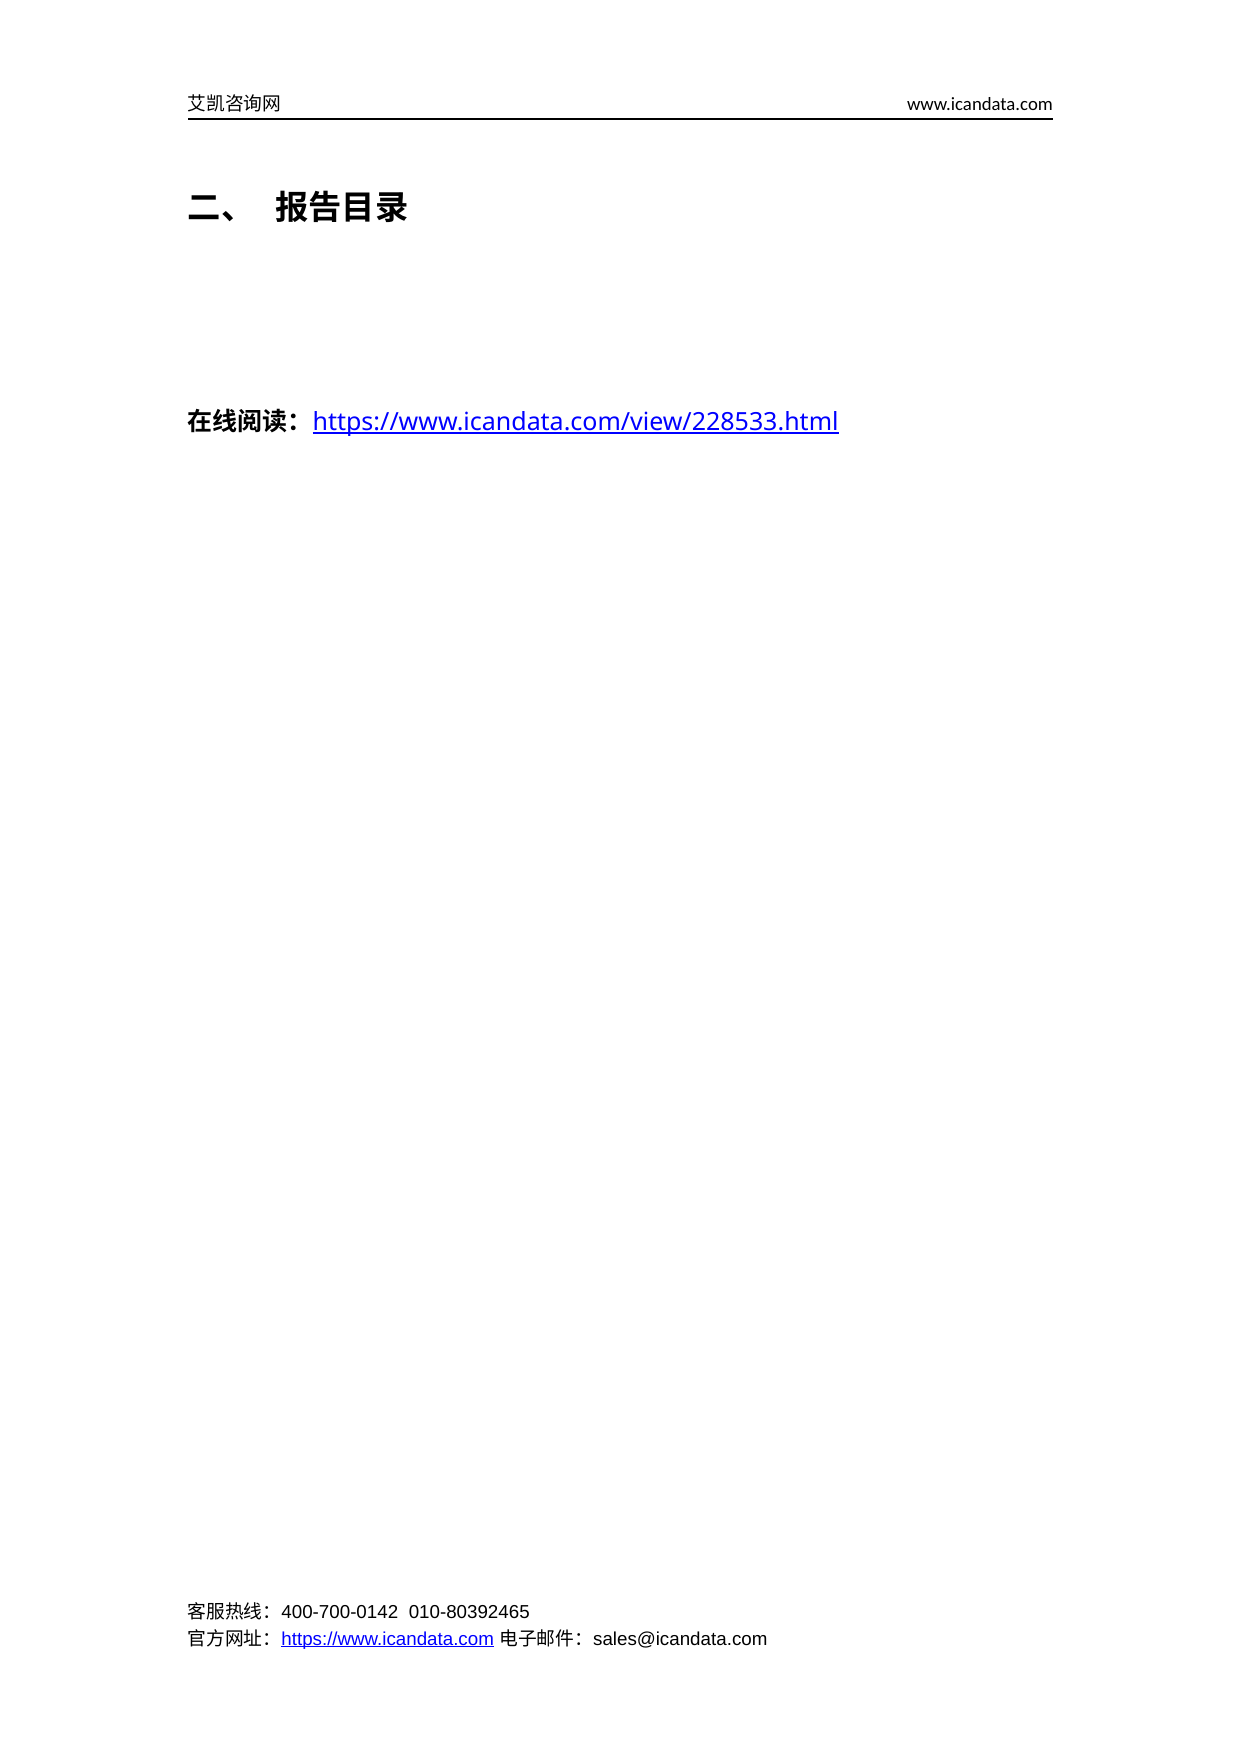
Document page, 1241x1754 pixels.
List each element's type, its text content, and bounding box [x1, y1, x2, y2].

text 在线阅读：https://www.icandata.com/view/228533.html [187, 387, 1053, 452]
subtitle 报告目录 [187, 172, 1053, 237]
